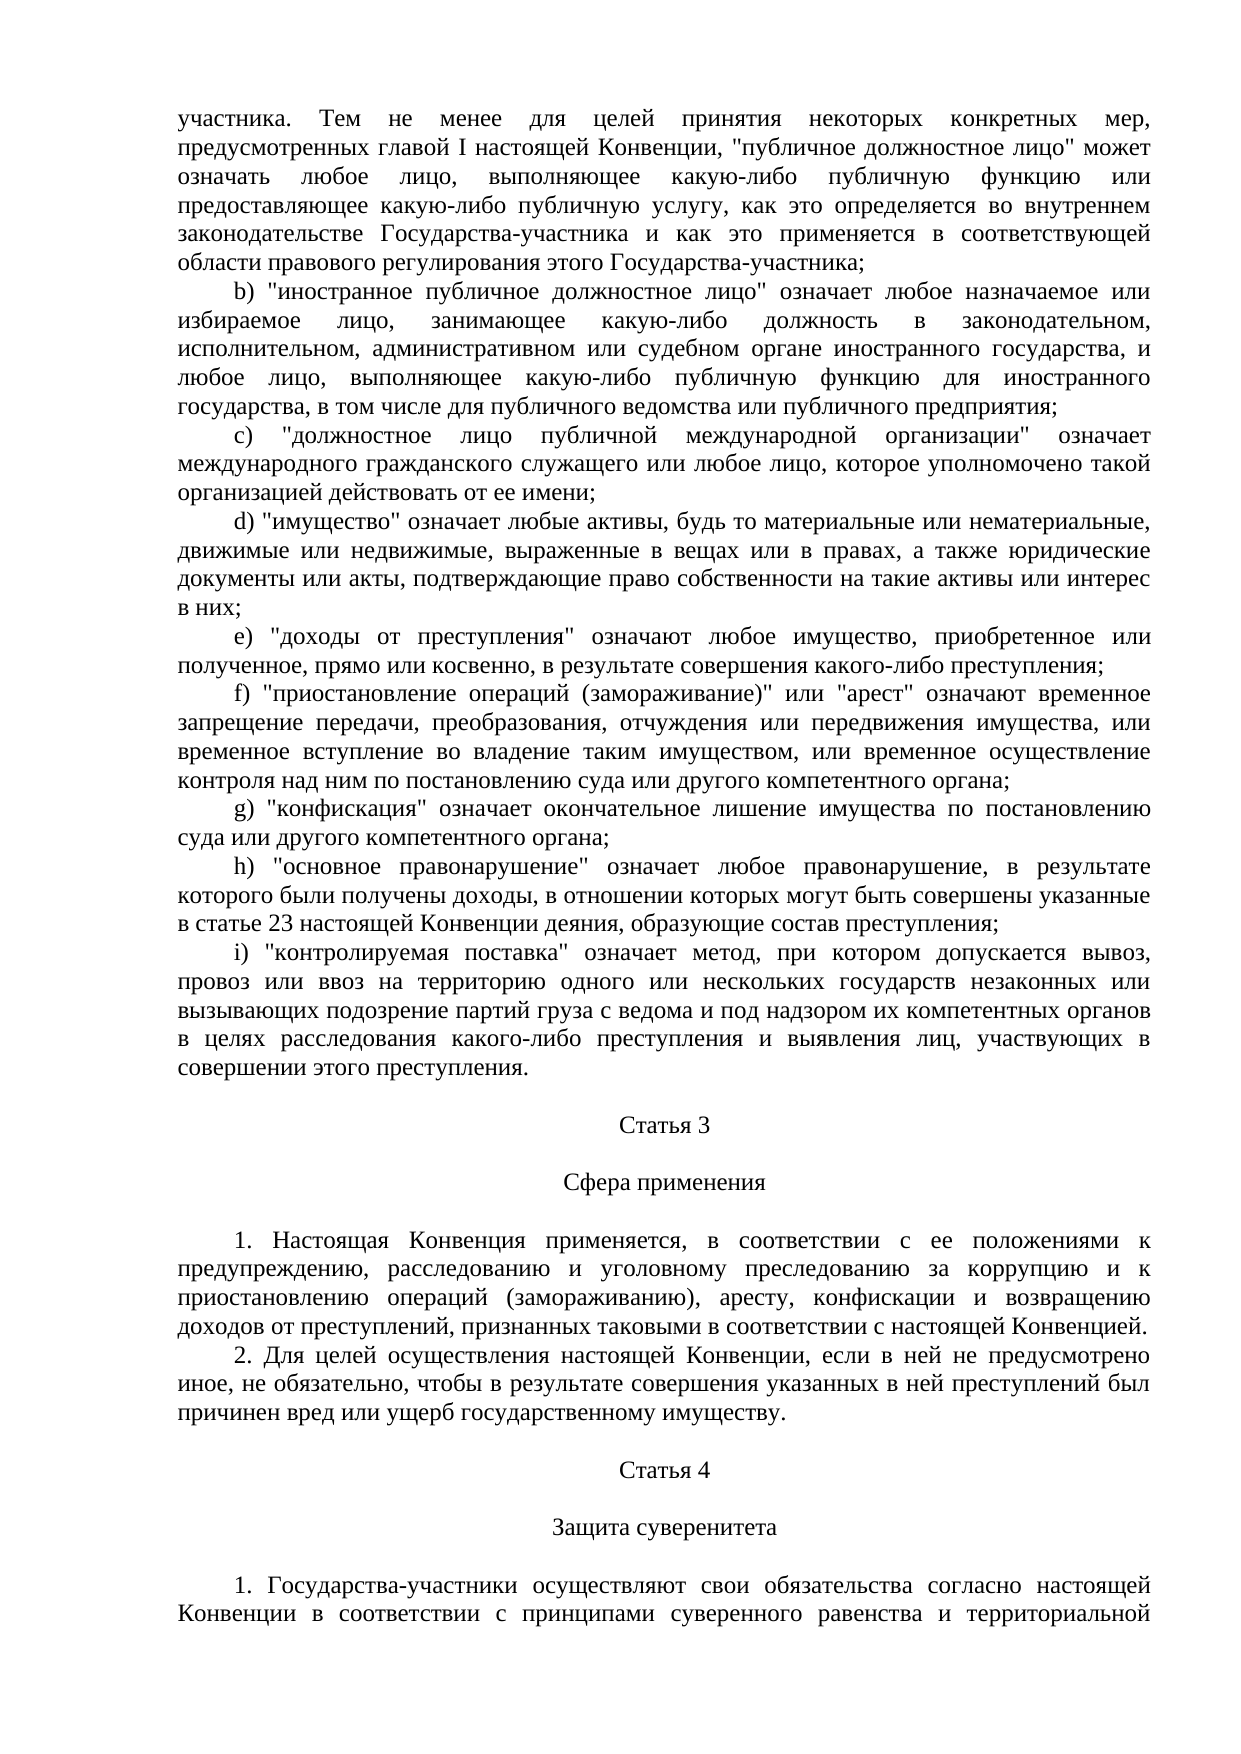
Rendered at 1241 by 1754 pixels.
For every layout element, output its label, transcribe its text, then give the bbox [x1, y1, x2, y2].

text Сфера применения [177, 1167, 1152, 1196]
text 1. Настоящая Конвенция применяется, в соответствии с ее положениями к предупреждению, расследованию и уголовному преследованию за коррупцию и к приостановлению операций (замораживанию), аресту, конфискации и возвращению доходов от преступлений, признанных таковыми в соответствии с настоящей Конвенцией. [177, 1225, 1152, 1340]
text f) "приостановление операций (замораживание)" или "арест" означают временное запрещение передачи, преобразования, отчуждения или передвижения имущества, или временное вступление во владение таким имуществом, или временное осуществление контроля над ним по постановлению суда или другого компетентного органа; [177, 678, 1152, 793]
text Статья 3 [177, 1110, 1152, 1138]
text Статья 4 [177, 1455, 1152, 1483]
text d) "имущество" означает любые активы, будь то материальные или нематериальные, движимые или недвижимые, выраженные в вещах или в правах, а также юридические документы или акты, подтверждающие право собственности на такие активы или интерес в них; [177, 506, 1152, 621]
text 2. Для целей осуществления настоящей Конвенции, если в ней не предусмотрено иное, не обязательно, чтобы в результате совершения указанных в ней преступлений был причинен вред или ущерб государственному имуществу. [177, 1340, 1152, 1426]
text Защита суверенитета [177, 1512, 1152, 1541]
text g) "конфискация" означает окончательное лишение имущества по постановлению суда или другого компетентного органа; [177, 793, 1152, 851]
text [177, 1570, 1152, 1627]
text b) "иностранное публичное должностное лицо" означает любое назначаемое или избираемое лицо, занимающее какую-либо должность в законодательном, исполнительном, административном или судебном органе иностранного государства, и любое лицо, выполняющее какую-либо публичную функцию для иностранного государства, в том числе для публичного ведомства или публичного предприятия; [177, 276, 1152, 420]
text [177, 103, 1152, 276]
text i) "контролируемая поставка" означает метод, при котором допускается вывоз, провоз или ввоз на территорию одного или нескольких государств незаконных или вызывающих подозрение партий груза с ведома и под надзором их компетентных органов в целях расследования какого-либо преступления и выявления лиц, участвующих в совершении этого преступления. [177, 937, 1152, 1081]
text c) "должностное лицо публичной международной организации" означает международного гражданского служащего или любое лицо, которое уполномочено такой организацией действовать от ее имени; [177, 420, 1152, 506]
text h) "основное правонарушение" означает любое правонарушение, в результате которого были получены доходы, в отношении которых могут быть совершены указанные в статье 23 настоящей Конвенции деяния, образующие состав преступления; [177, 851, 1152, 937]
text e) "доходы от преступления" означают любое имущество, приобретенное или полученное, прямо или косвенно, в результате совершения какого-либо преступления; [177, 621, 1152, 678]
